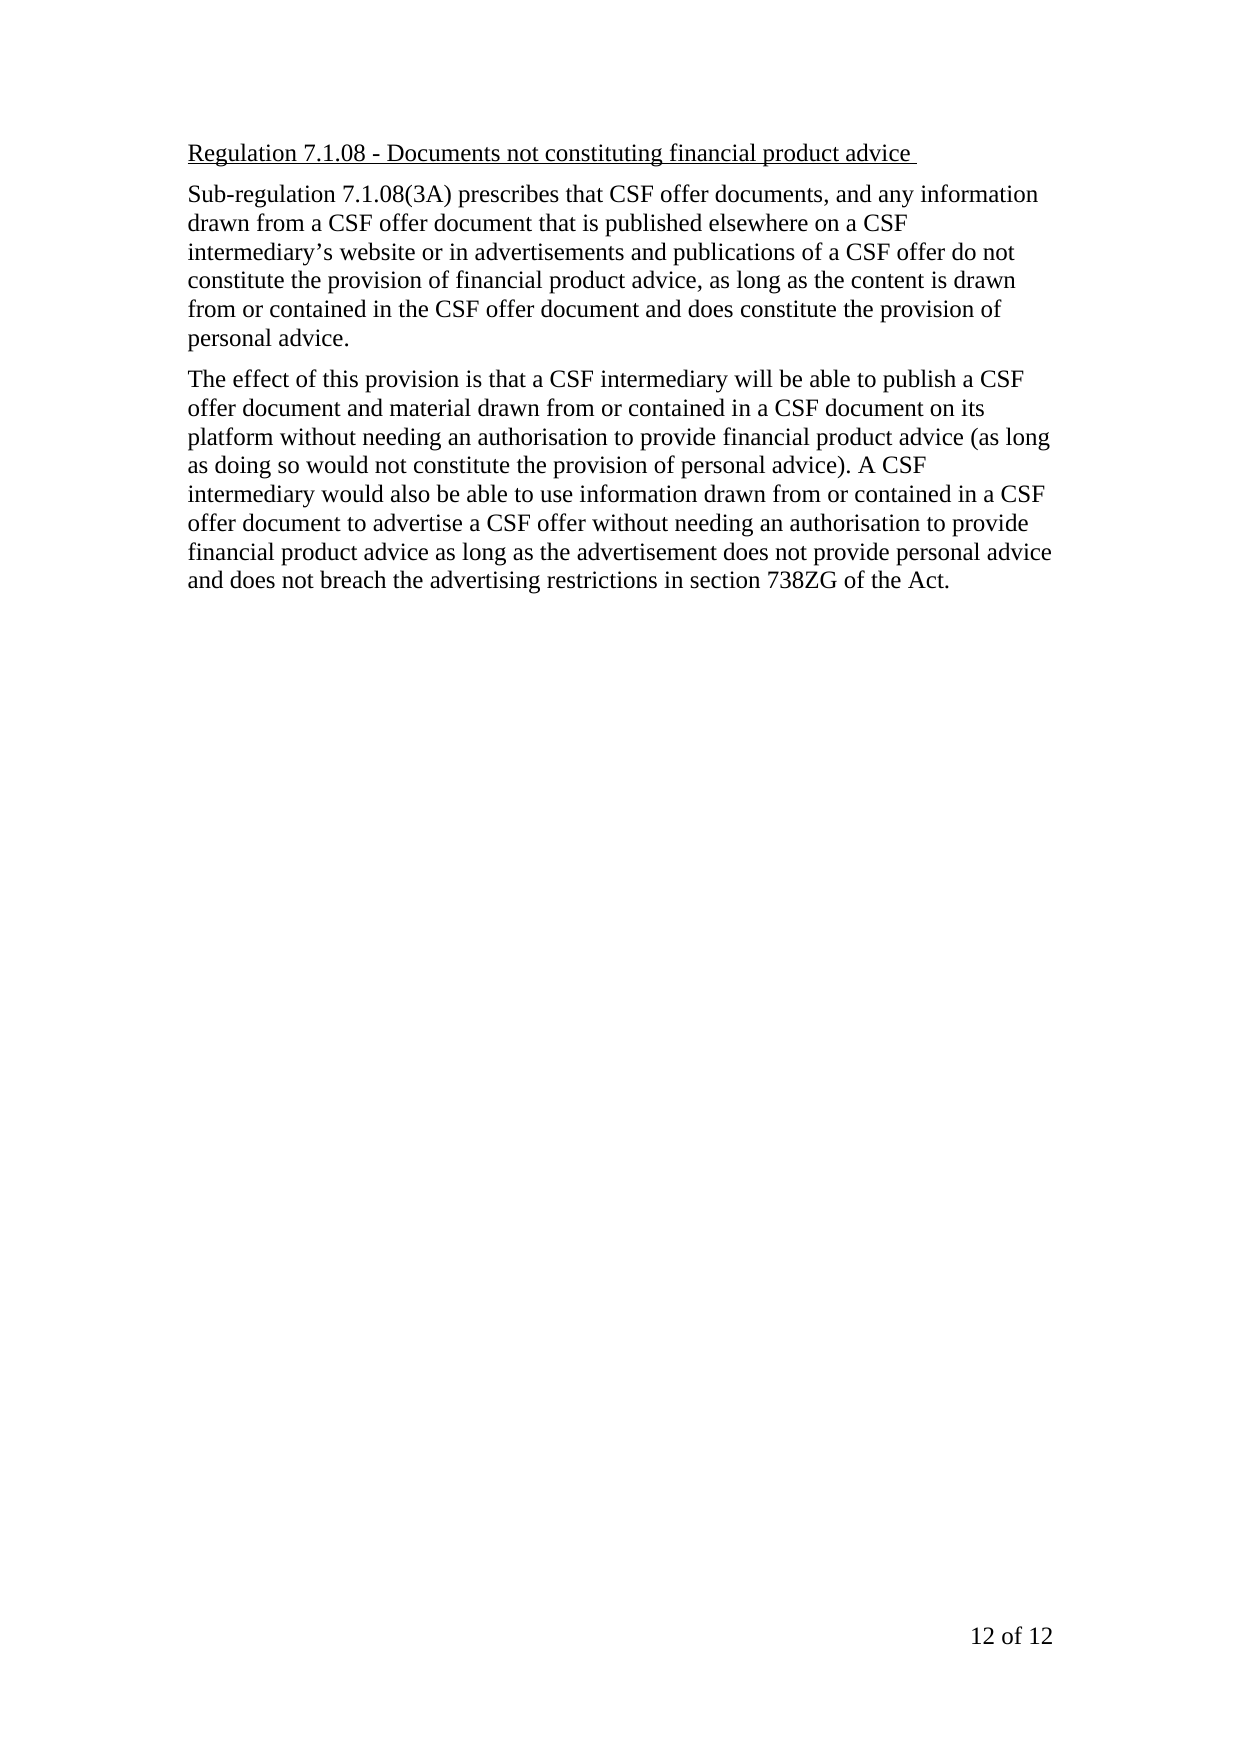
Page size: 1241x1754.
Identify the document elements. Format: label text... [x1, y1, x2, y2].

text The effect of this provision is that a CSF intermediary will be able to publish a CSF offer document and material drawn from or contained in a CSF document on its platform without needing an authorisation to provide financial product advice (as long as doing so would not constitute the provision of personal advice). A CSF intermediary would also be able to use information drawn from or contained in a CSF offer document to advertise a CSF offer without needing an authorisation to provide financial product advice as long as the advertisement does not provide personal advice and does not breach the advertising restrictions in section 738ZG of the Act. [187, 364, 1053, 709]
text Regulation 7.1.08 - Documents not constituting financial product advice [187, 138, 1053, 167]
text Sub-regulation 7.1.08(3A) prescribes that CSF offer documents, and any information drawn from a CSF offer document that is published elsewhere on a CSF intermediary’s website or in advertisements and publications of a CSF offer do not constitute the provision of financial product advice, as long as the content is drawn from or contained in the CSF offer document and does constitute the provision of personal advice. [187, 179, 1053, 352]
